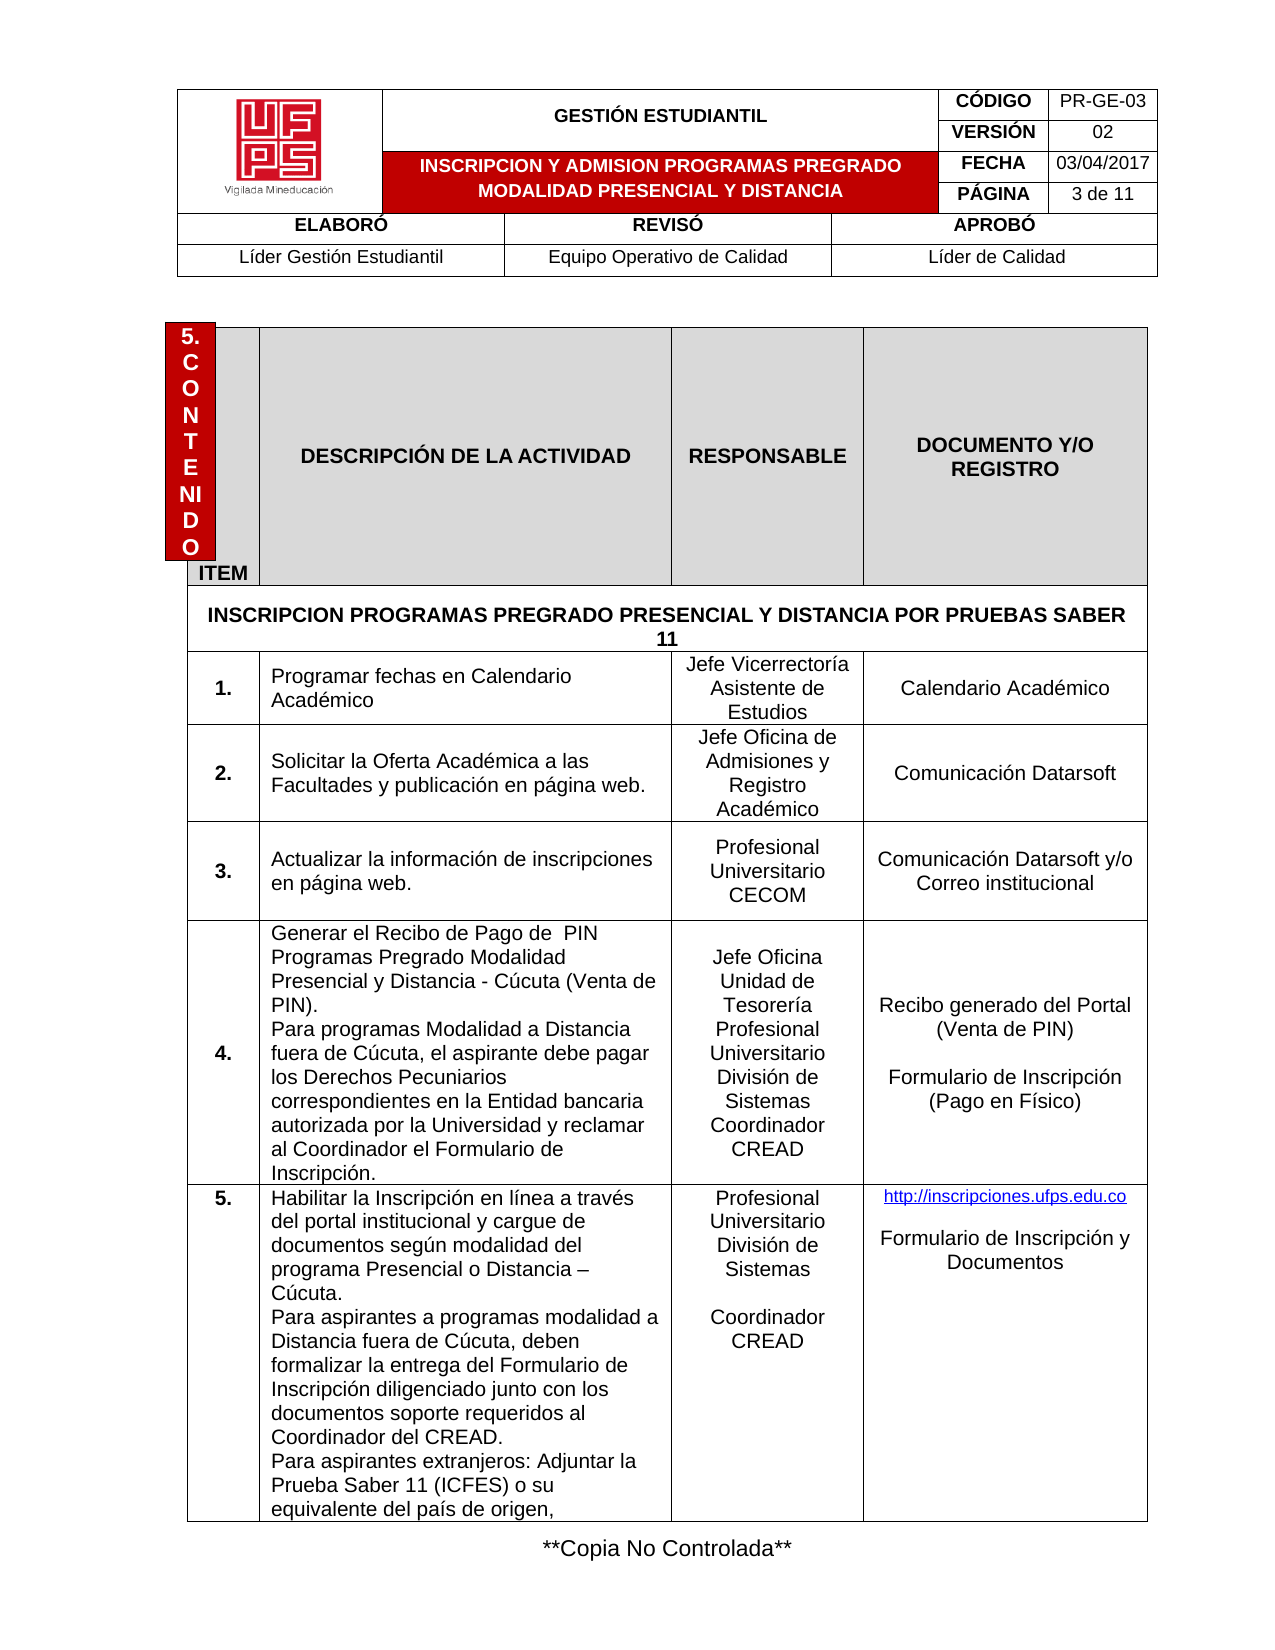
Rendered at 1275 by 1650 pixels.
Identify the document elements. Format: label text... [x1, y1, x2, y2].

table_cell 4. [188, 921, 259, 1184]
table_cell Actualizar la información de inscripciones en página web. [260, 822, 671, 920]
table_cell Solicitar la Oferta Académica a las Facultades y publicación en página web. [260, 725, 671, 821]
table_header DOCUMENTO Y/O REGISTRO [864, 328, 1147, 585]
table_cell http://inscripciones.ufps.edu.co Formulario de Inscripción y Documentos [864, 1185, 1147, 1521]
table_cell Calendario Académico [864, 652, 1147, 724]
table_cell Comunicación Datarsoft [864, 725, 1147, 821]
table_cell 3. [188, 822, 259, 920]
table_cell Comunicación Datarsoft y/o Correo institucional [864, 822, 1147, 920]
table_cell Jefe Oficina Unidad de Tesorería Profesional Universitario División de Sistemas Coordinador CREAD [672, 921, 863, 1184]
table_cell Programar fechas en Calendario Académico [260, 652, 671, 724]
table_cell 2. [188, 725, 259, 821]
table_cell INSCRIPCION PROGRAMAS PREGRADO PRESENCIAL Y DISTANCIA POR PRUEBAS SABER 11 [188, 586, 1147, 651]
table_header ITEM [188, 328, 259, 585]
table_cell Generar el Recibo de Pago de PIN Programas Pregrado Modalidad Presencial y Distancia - Cúcuta (Venta de PIN). Para programas Modalidad a Distancia fuera de Cúcuta, el aspirante debe pagar los Derechos Pecuniarios correspondientes en la Entidad bancaria autorizada por la Universidad y reclamar al Coordinador el Formulario de Inscripción. [260, 921, 671, 1184]
table_header RESPONSABLE [672, 328, 863, 585]
table_cell 1. [188, 652, 259, 724]
table_header 5. CONTENIDO [166, 323, 215, 560]
table_cell Profesional Universitario División de Sistemas Coordinador CREAD [672, 1185, 863, 1521]
picture [220, 94, 340, 200]
table_cell Jefe Vicerrectoría Asistente de Estudios [672, 652, 863, 724]
table_cell Profesional Universitario CECOM [672, 822, 863, 920]
table_cell 5. [188, 1185, 259, 1521]
table_cell Recibo generado del Portal (Venta de PIN) Formulario de Inscripción (Pago en Físico) [864, 921, 1147, 1184]
table_header DESCRIPCIÓN DE LA ACTIVIDAD [260, 328, 671, 585]
table_cell Jefe Oficina de Admisiones y Registro Académico [672, 725, 863, 821]
